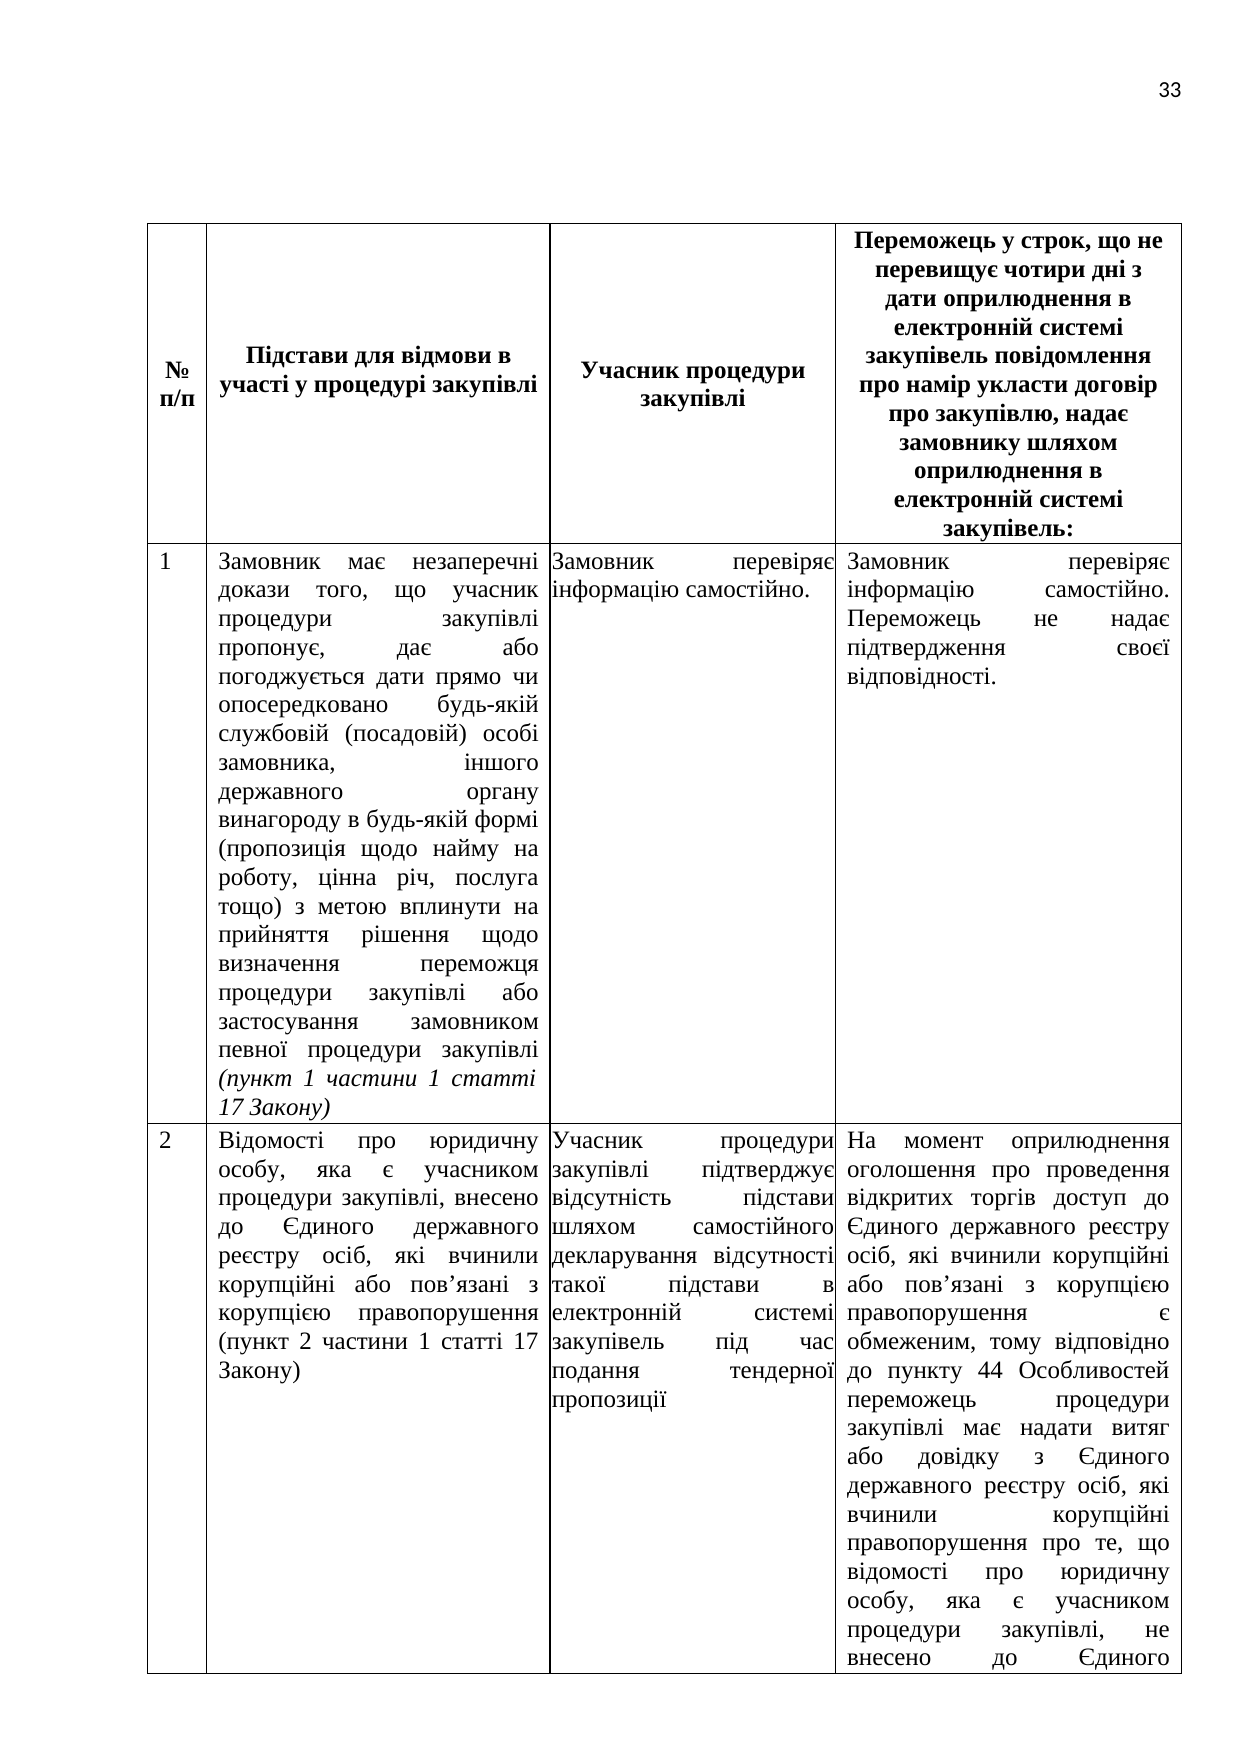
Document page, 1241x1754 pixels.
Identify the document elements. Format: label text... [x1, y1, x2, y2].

table_cell Замовник має незаперечні докази того, що учасник процедури закупівлі пропонує, дає або погоджується дати прямо чи опосередковано будь-якій службовій (посадовій) особі замовника, іншого державного органу винагороду в будь-якій формі (пропозиція щодо найму на роботу, цінна річ, послуга тощо) з метою вплинути на прийняття рішення щодо визначення переможця процедури закупівлі або застосування замовником певної процедури закупівлі (пункт 1 частини 1 статті 17 Закону) [207, 544, 549, 1122]
table_header Учасник процедури закупівлі [551, 224, 835, 543]
table_cell 2 [148, 1124, 206, 1673]
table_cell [207, 1124, 549, 1673]
table_cell 1 [148, 544, 206, 1122]
table_cell Замовник перевіряє інформацію самостійно. Переможець не надає підтвердження своєї відповідності. [836, 544, 1181, 1122]
table_header № п/п [148, 224, 206, 543]
table_cell Замовник перевіряє інформацію самостійно. [551, 544, 835, 1122]
table_header Підстави для відмови в участі у процедурі закупівлі [207, 224, 549, 543]
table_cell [551, 1124, 835, 1673]
table_header Переможець у строк, що не перевищує чотири дні з дати оприлюднення в електронній системі закупівель повідомлення про намір укласти договір про закупівлю, надає замовнику шляхом оприлюднення в електронній системі закупівель: [836, 224, 1181, 543]
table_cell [836, 1124, 1181, 1673]
